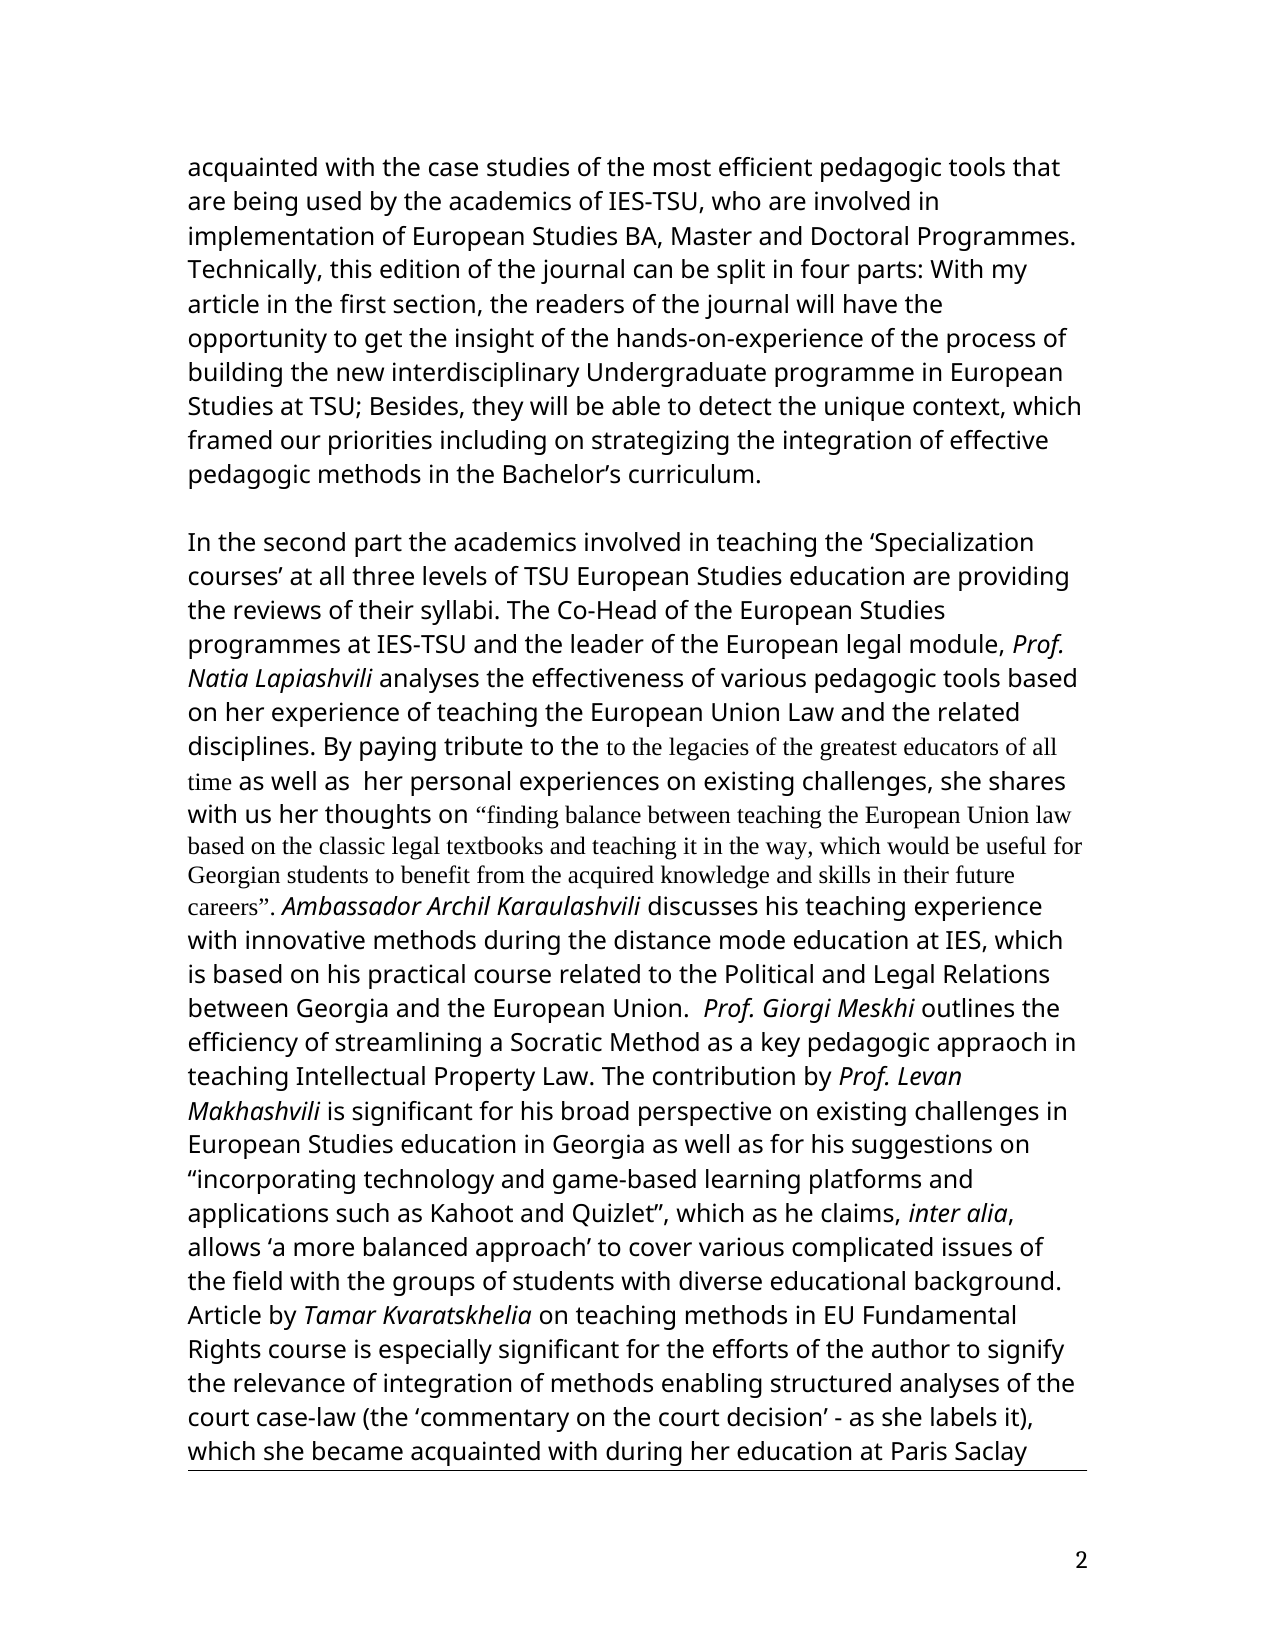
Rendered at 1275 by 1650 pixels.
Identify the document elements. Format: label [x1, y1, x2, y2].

text [187, 150, 1087, 491]
text [187, 525, 1087, 1471]
